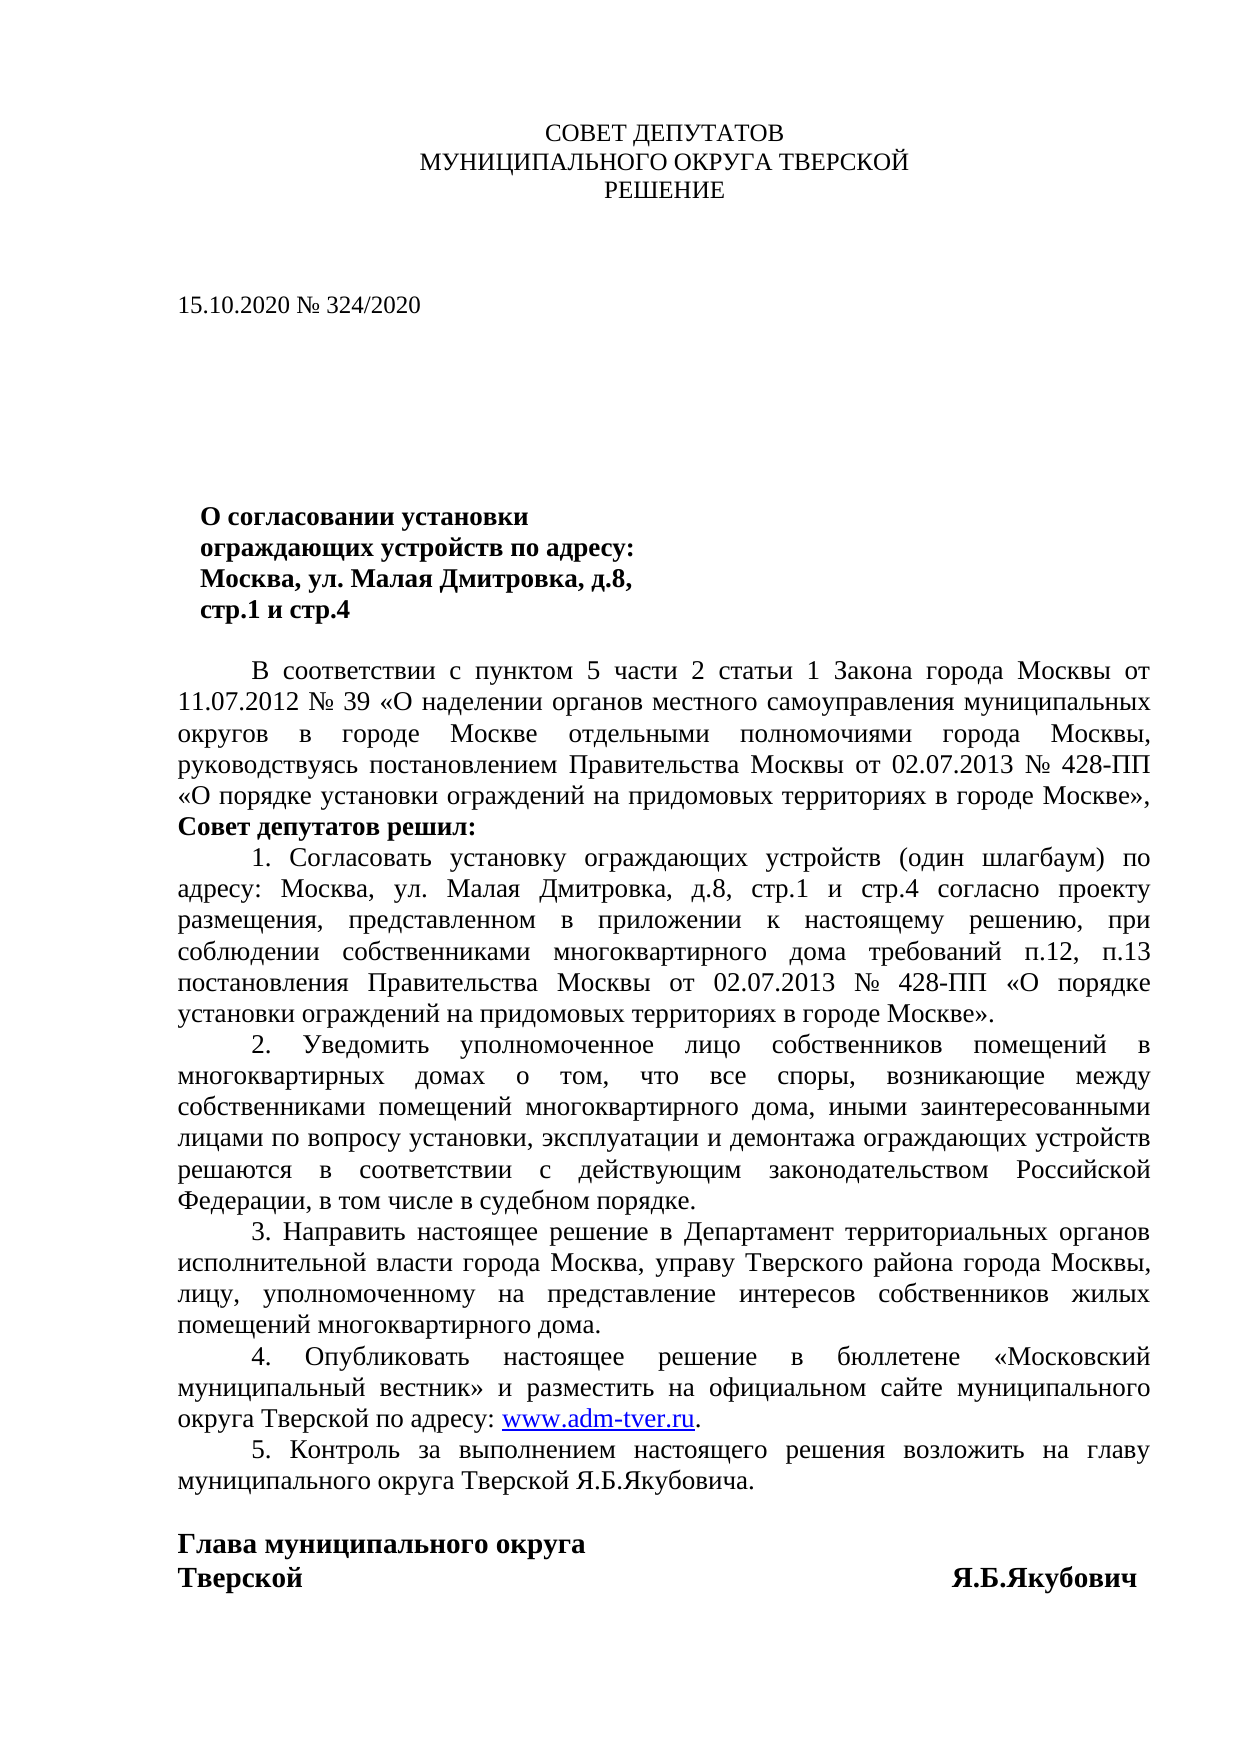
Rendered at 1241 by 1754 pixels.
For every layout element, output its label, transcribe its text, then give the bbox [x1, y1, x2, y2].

text Глава муниципального округа [177, 1526, 1152, 1560]
text 4. Опубликовать настоящее решение в бюллетене «Московский муниципальный вестник» и разместить на официальном сайте муниципального округа Тверской по адресу: www.adm-tver.ru. [177, 1339, 1152, 1433]
table_header О согласовании установки ограждающих устройств по адресу: Москва, ул. Малая Дмитровка, д.8, стр.1 и стр.4 [189, 500, 731, 624]
text 5. Контроль за выполнением настоящего решения возложить на главу муниципального округа Тверской Я.Б.Якубовича. [177, 1433, 1152, 1495]
text 3. Направить настоящее решение в Департамент территориальных органов исполнительной власти города Москва, управу Тверского района города Москвы, лицу, уполномоченному на представление интересов собственников жилых помещений многоквартирного дома. [177, 1215, 1152, 1339]
text МУНИЦИПАЛЬНОГО ОКРУГА ТВЕРСКОЙ [177, 147, 1152, 176]
text РЕШЕНИЕ [177, 176, 1152, 204]
text 15.10.2020 № 324/2020 [177, 291, 1152, 319]
text Тверской Я.Б.Якубович [177, 1560, 1152, 1593]
text 2. Уведомить уполномоченное лицо собственников помещений в многоквартирных домах о том, что все споры, возникающие между собственниками помещений многоквартирного дома, иными заинтересованными лицами по вопросу установки, эксплуатации и демонтажа ограждающих устройств решаются в соответствии с действующим законодательством Российской Федерации, в том числе в судебном порядке. [177, 1028, 1152, 1215]
text СОВЕТ ДЕПУТАТОВ [177, 118, 1152, 147]
text 1. Согласовать установку ограждающих устройств (один шлагбаум) по адресу: Москва, ул. Малая Дмитровка, д.8, стр.1 и стр.4 согласно проекту размещения, представленном в приложении к настоящему решению, при соблюдении собственниками многоквартирного дома требований п.12, п.13 постановления Правительства Москвы от 02.07.2013 № 428-ПП «О порядке установки ограждений на придомовых территориях в городе Москве». [177, 841, 1152, 1028]
text В соответствии с пунктом 5 части 2 статьи 1 Закона города Москвы от 11.07.2012 № 39 «О наделении органов местного самоуправления муниципальных округов в городе Москве отдельными полномочиями города Москвы, руководствуясь постановлением Правительства Москвы от 02.07.2013 № 428-ПП «О порядке установки ограждений на придомовых территориях в городе Москве», Совет депутатов решил: [177, 654, 1152, 841]
